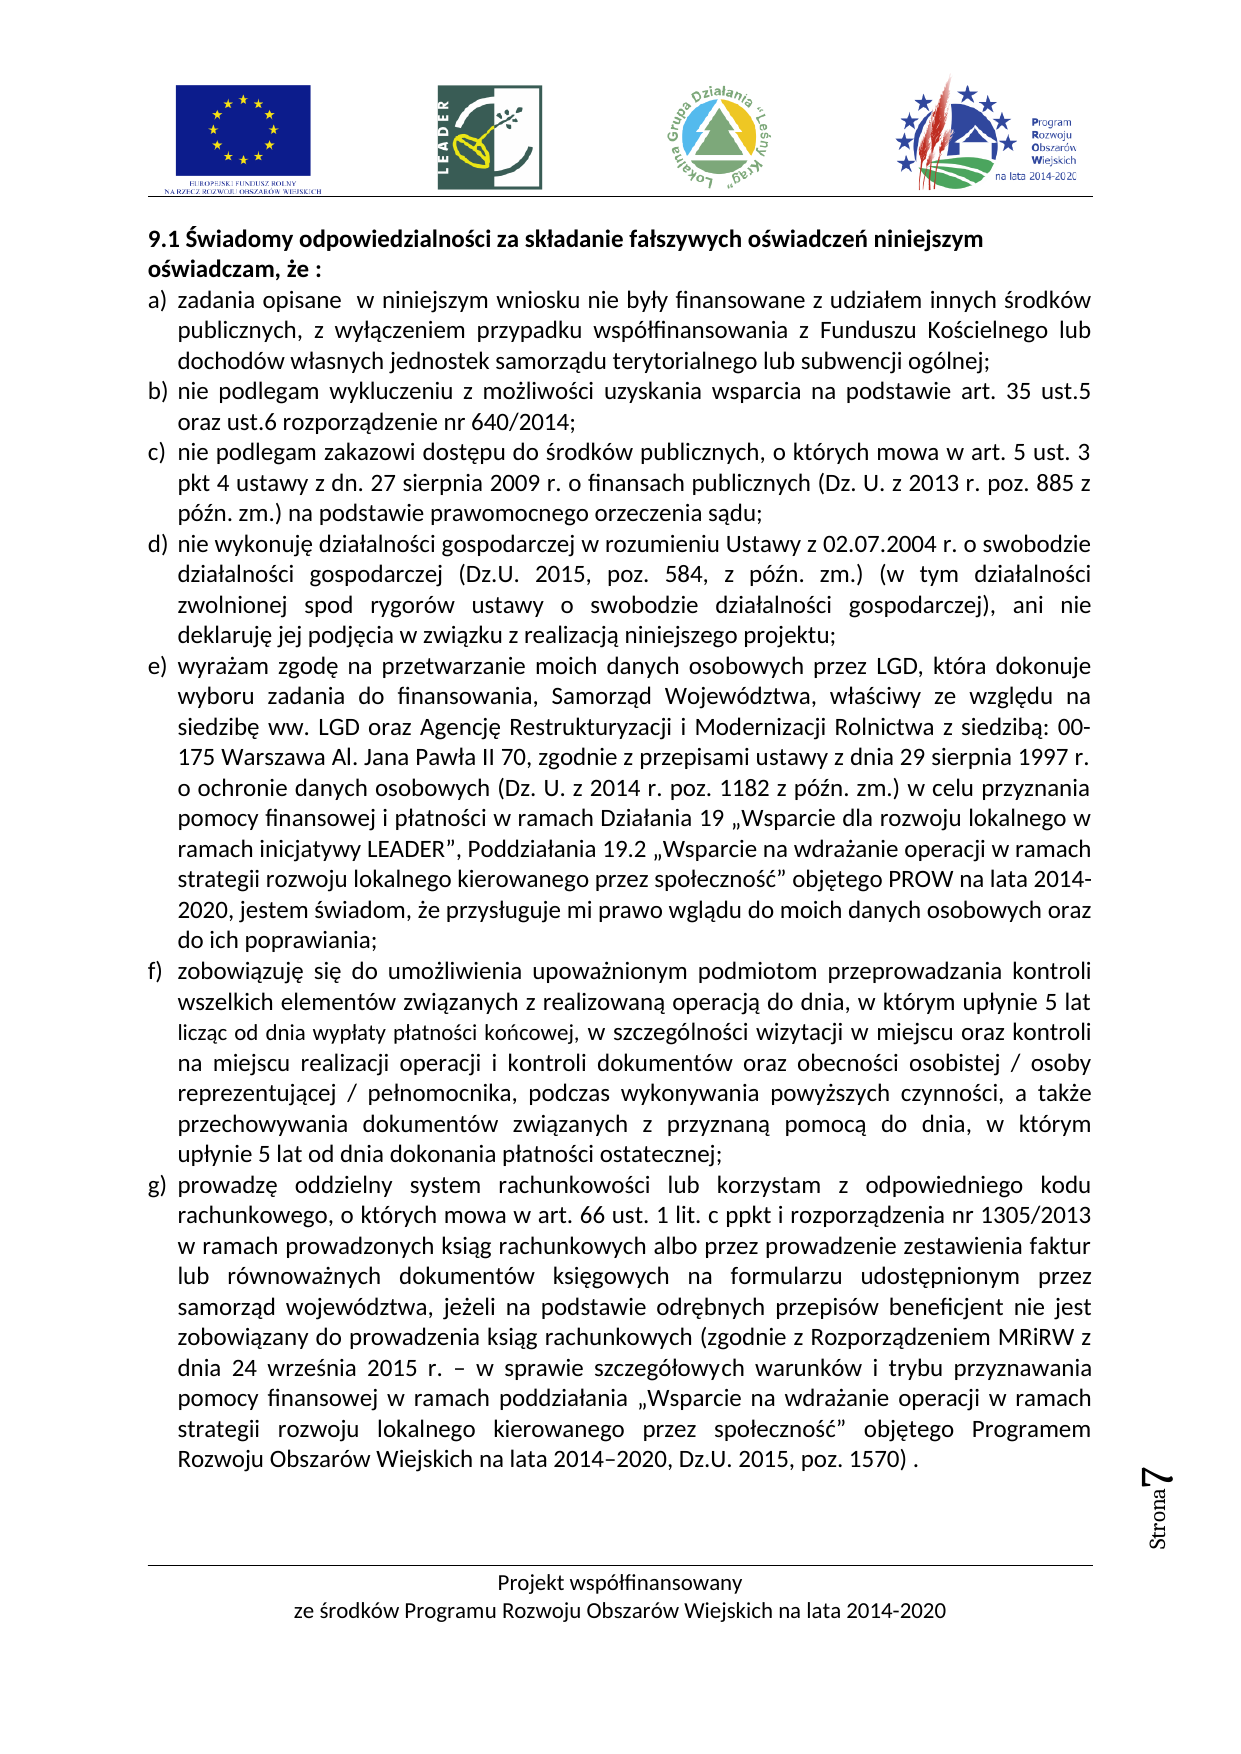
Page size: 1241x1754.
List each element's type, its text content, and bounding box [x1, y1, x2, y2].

list prowadzę oddzielny system rachunkowości lub korzystam z odpowiedniego kodu rachunkowego, o których mowa w art. 66 ust. 1 lit. c ppkt i rozporządzenia nr 1305/2013 w ramach prowadzonych ksiąg rachunkowych albo przez prowadzenie zestawienia faktur lub równoważnych dokumentów księgowych na formularzu udostępnionym przez samorząd województwa, jeżeli na podstawie odrębnych przepisów beneficjent nie jest zobowiązany do prowadzenia ksiąg rachunkowych (zgodnie z Rozporządzeniem MRiRW z dnia 24 września 2015 r. – w sprawie szczegółowych warunków i trybu przyznawania pomocy finansowej w ramach poddziałania „Wsparcie na wdrażanie operacji w ramach strategii rozwoju lokalnego kierowanego przez społeczność” objętego Programem Rozwoju Obszarów Wiejskich na lata 2014–2020, Dz.U. 2015, poz. 1570) . [148, 1169, 1093, 1474]
list zadania opisane w niniejszym wniosku nie były finansowane z udziałem innych środków publicznych, z wyłączeniem przypadku współfinansowania z Funduszu Kościelnego lub dochodów własnych jednostek samorządu terytorialnego lub subwencji ogólnej; [148, 284, 1093, 375]
text 9.1 Świadomy odpowiedzialności za składanie fałszywych oświadczeń niniejszym oświadczam, że : [148, 223, 1093, 284]
list wyrażam zgodę na przetwarzanie moich danych osobowych przez LGD, która dokonuje wyboru zadania do finansowania, Samorząd Województwa, właściwy ze względu na siedzibę ww. LGD oraz Agencję Restrukturyzacji i Modernizacji Rolnictwa z siedzibą: 00-175 Warszawa Al. Jana Pawła II 70, zgodnie z przepisami ustawy z dnia 29 sierpnia 1997 r. o ochronie danych osobowych (Dz. U. z 2014 r. poz. 1182 z późn. zm.) w celu przyznania pomocy finansowej i płatności w ramach Działania 19 „Wsparcie dla rozwoju lokalnego w ramach inicjatywy LEADER”, Poddziałania 19.2 „Wsparcie na wdrażanie operacji w ramach strategii rozwoju lokalnego kierowanego przez społeczność” objętego PROW na lata 2014-2020, jestem świadom, że przysługuje mi prawo wglądu do moich danych osobowych oraz do ich poprawiania; [148, 650, 1093, 955]
list nie wykonuję działalności gospodarczej w rozumieniu Ustawy z 02.07.2004 r. o swobodzie działalności gospodarczej (Dz.U. 2015, poz. 584, z późn. zm.) (w tym działalności zwolnionej spod rygorów ustawy o swobodzie działalności gospodarczej), ani nie deklaruję jej podjęcia w związku z realizacją niniejszego projektu; [148, 528, 1093, 650]
list nie podlegam zakazowi dostępu do środków publicznych, o których mowa w art. 5 ust. 3 pkt 4 ustawy z dn. 27 sierpnia 2009 r. o finansach publicznych (Dz. U. z 2013 r. poz. 885 z późn. zm.) na podstawie prawomocnego orzeczenia sądu; [148, 436, 1093, 528]
list nie podlegam wykluczeniu z możliwości uzyskania wsparcia na podstawie art. 35 ust.5 oraz ust.6 rozporządzenie nr 640/2014; [148, 375, 1093, 436]
list zobowiązuję się do umożliwienia upoważnionym podmiotom przeprowadzania kontroli wszelkich elementów związanych z realizowaną operacją do dnia, w którym upłynie 5 lat licząc od dnia wypłaty płatności końcowej, w szczególności wizytacji w miejscu oraz kontroli na miejscu realizacji operacji i kontroli dokumentów oraz obecności osobistej / osoby reprezentującej / pełnomocnika, podczas wykonywania powyższych czynności, a także przechowywania dokumentów związanych z przyznaną pomocą do dnia, w którym upłynie 5 lat od dnia dokonania płatności ostatecznej; [148, 955, 1093, 1169]
picture [164, 73, 1077, 194]
